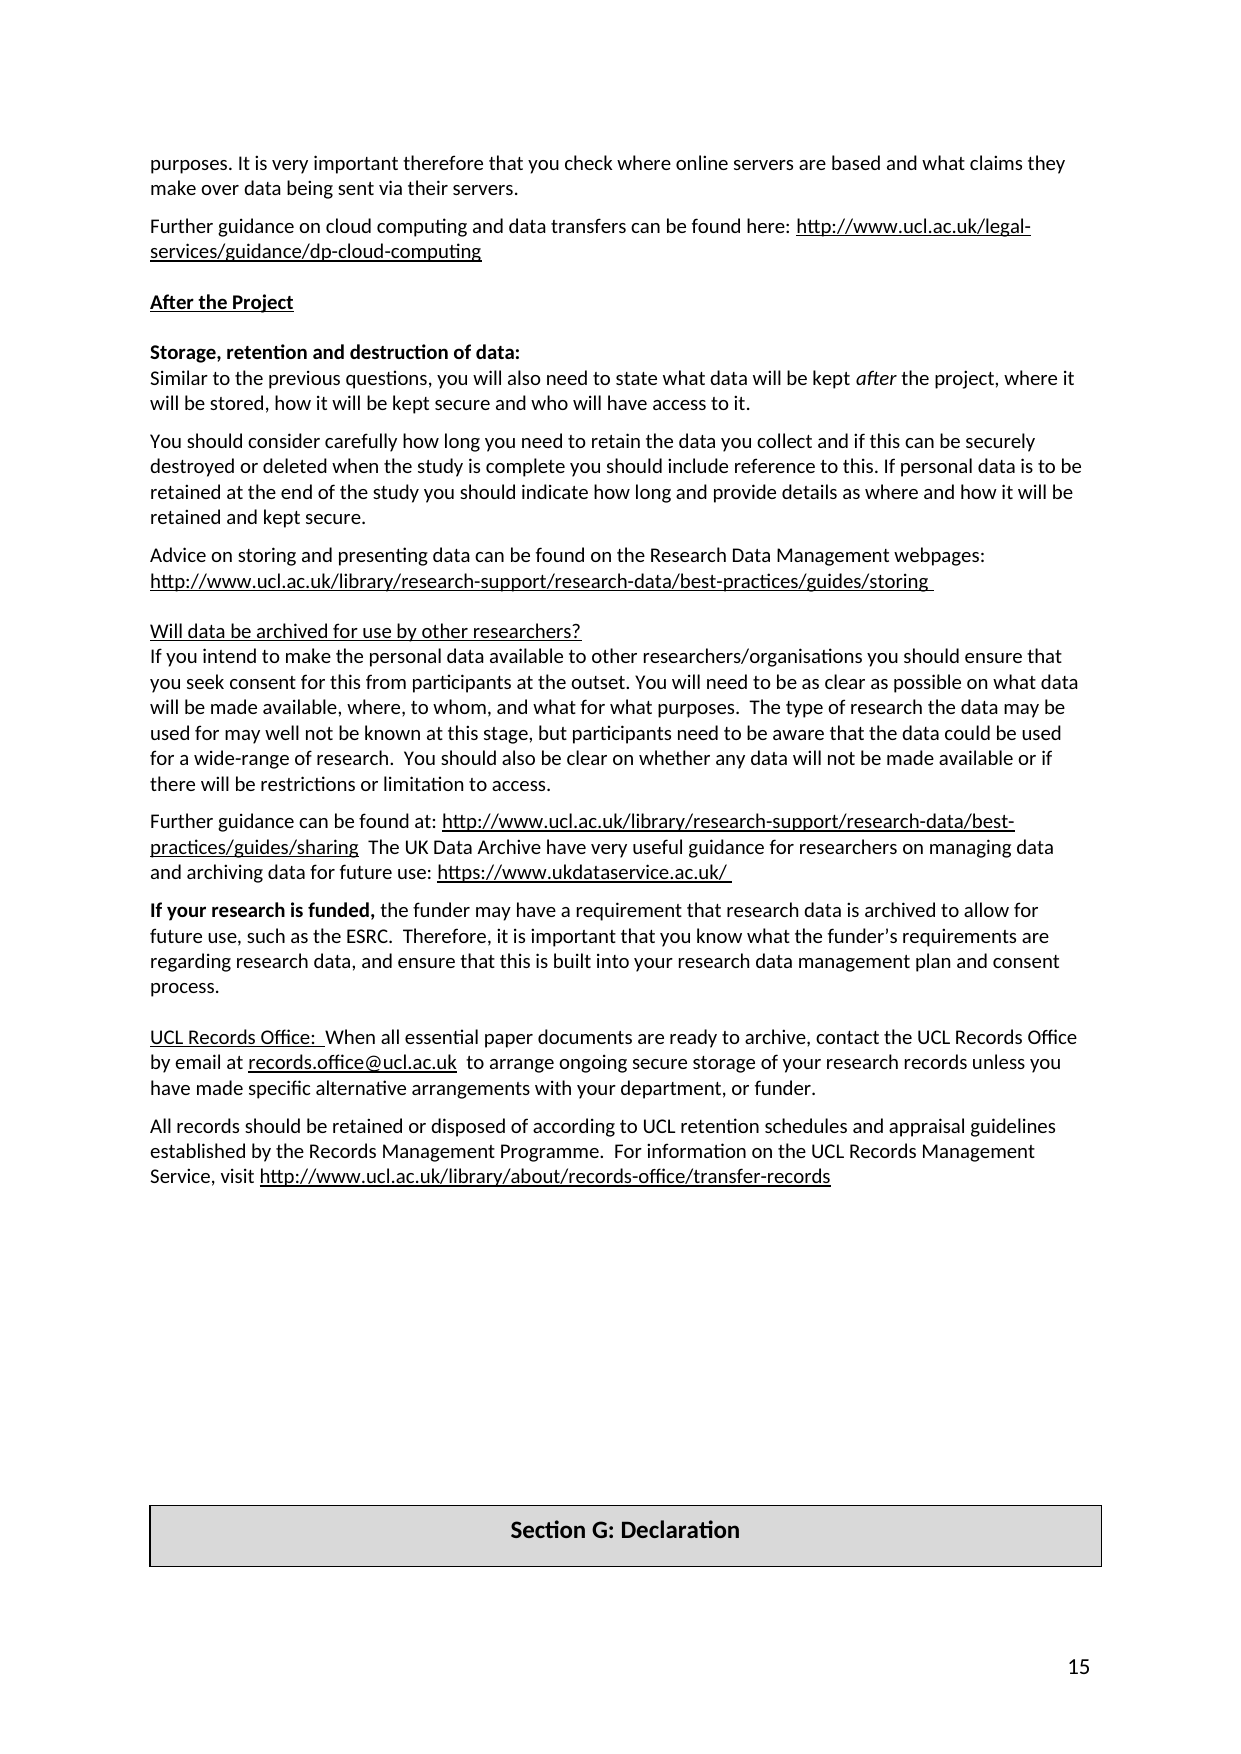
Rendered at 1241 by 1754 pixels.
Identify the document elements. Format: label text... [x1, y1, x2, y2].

text You should consider carefully how long you need to retain the data you collect and if this can be securely destroyed or deleted when the study is complete you should include reference to this. If personal data is to be retained at the end of the study you should indicate how long and provide details as where and how it will be retained and kept secure. [150, 428, 1090, 530]
text Similar to the previous questions, you will also need to state what data will be kept after the project, where it will be stored, how it will be kept secure and who will have access to it. [150, 365, 1090, 416]
text Further guidance on cloud computing and data transfers can be found here: http://www.ucl.ac.uk/legal-services/guidance/dp-cloud-computing [150, 213, 1090, 264]
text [150, 150, 1090, 201]
text If your research is funded, the funder may have a requirement that research data is archived to allow for future use, such as the ESRC. Therefore, it is important that you know what the funder’s requirements are regarding research data, and ensure that this is built into your research data management plan and consent process. [150, 897, 1090, 999]
text Storage, retention and destruction of data: [150, 339, 1090, 365]
text All records should be retained or disposed of according to UCL retention schedules and appraisal guidelines established by the Records Management Programme. For information on the UCL Records Management Service, visit http://www.ucl.ac.uk/library/about/records-office/transfer-records [150, 1113, 1090, 1189]
text If you intend to make the personal data available to other researchers/organisations you should ensure that you seek consent for this from participants at the outset. You will need to be as clear as possible on what data will be made available, where, to whom, and what for what purposes. The type of research the data may be used for may well not be known at this stage, but participants need to be aware that the data could be used for a wide-range of research. You should also be clear on whether any data will not be made available or if there will be restrictions or limitation to access. [150, 644, 1090, 796]
table_header Section G: Declaration [151, 1506, 1101, 1566]
text Further guidance can be found at: http://www.ucl.ac.uk/library/research-support/research-data/best-practices/guides/sharing The UK Data Archive have very useful guidance for researchers on managing data and archiving data for future use: https://www.ukdataservice.ac.uk/ [150, 809, 1090, 885]
text Advice on storing and presenting data can be found on the Research Data Management webpages: http://www.ucl.ac.uk/library/research-support/research-data/best-practices/guides/storing [150, 542, 1090, 593]
text Will data be archived for use by other researchers? [150, 618, 1090, 644]
text UCL Records Office: When all essential paper documents are ready to archive, contact the UCL Records Office by email at records.office@ucl.ac.uk to arrange ongoing secure storage of your research records unless you have made specific alternative arrangements with your department, or funder. [150, 1024, 1090, 1100]
text After the Project [150, 289, 1090, 314]
